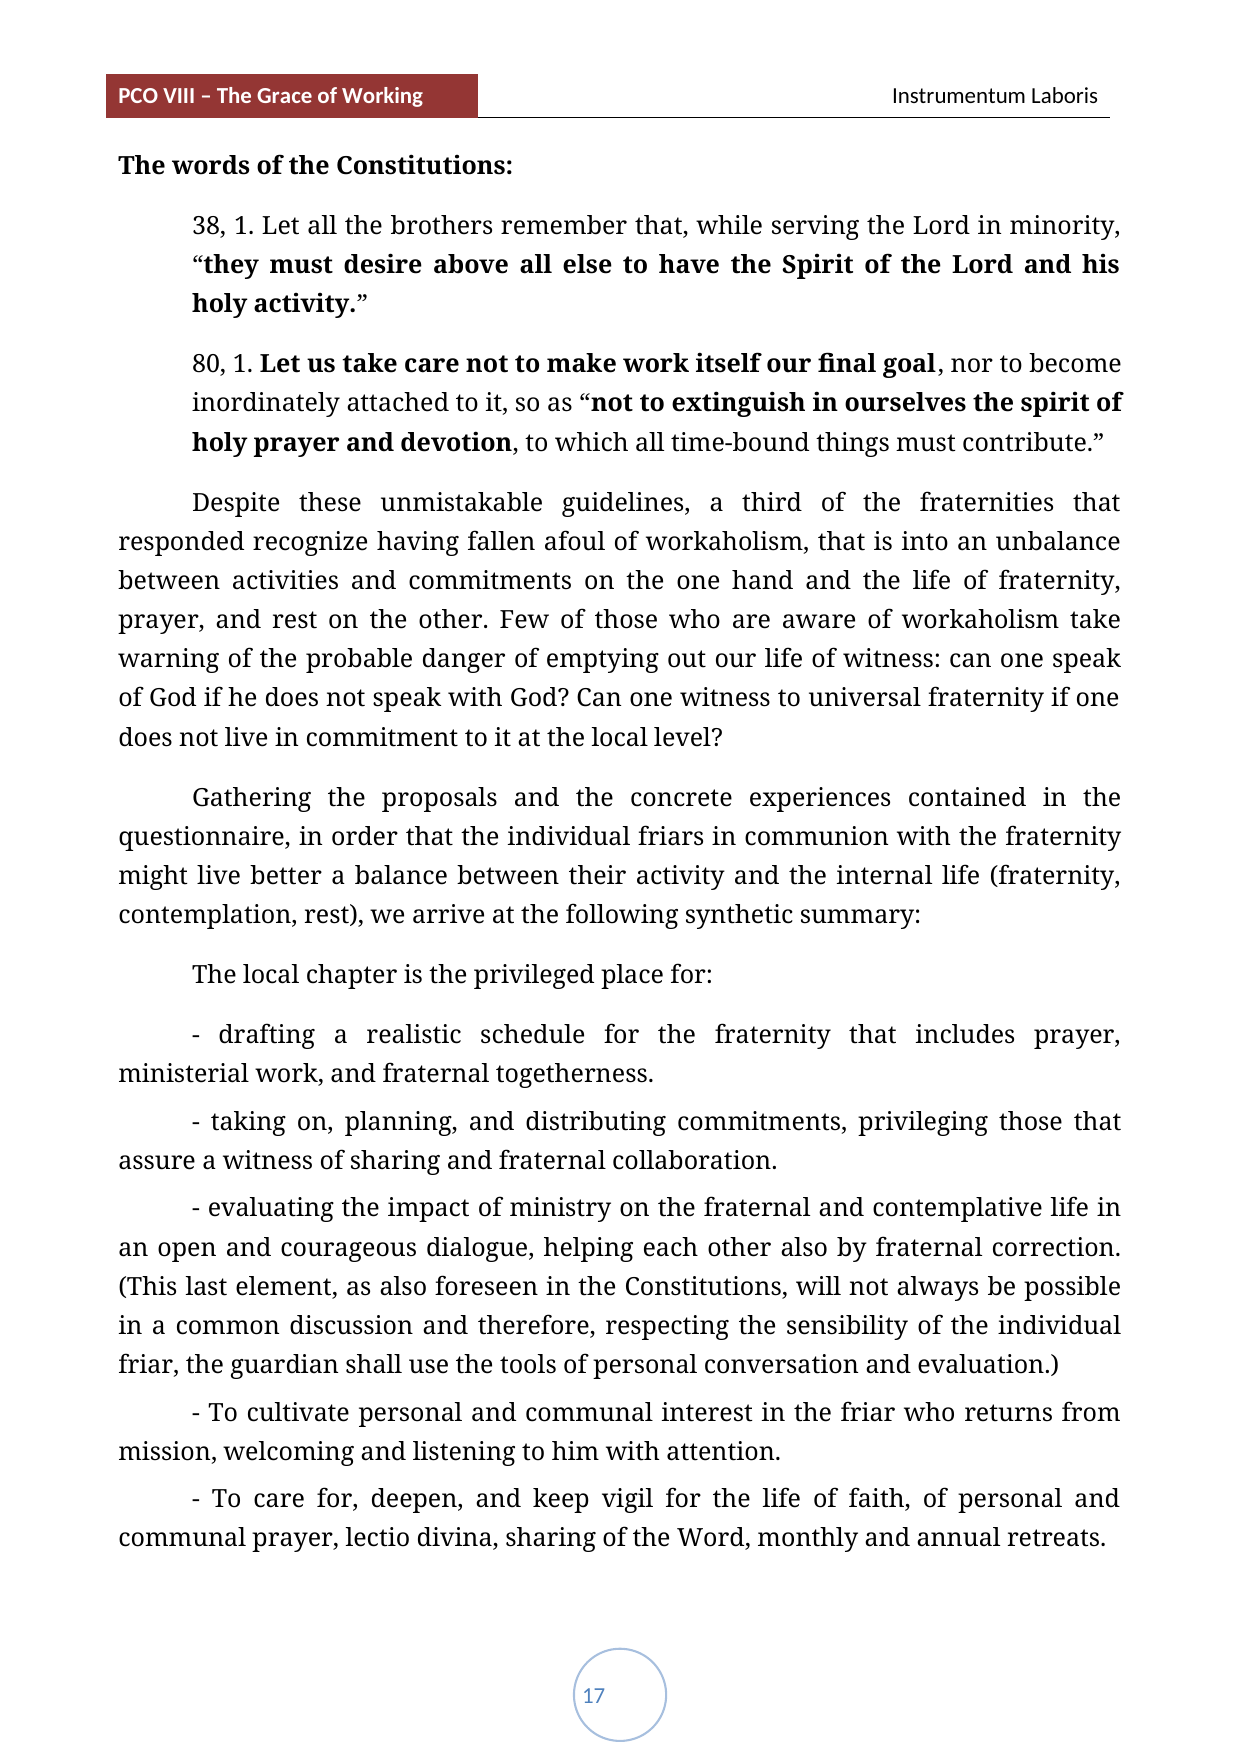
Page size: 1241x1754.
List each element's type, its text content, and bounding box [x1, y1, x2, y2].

text Gathering the proposals and the concrete experiences contained in the questionnaire, in order that the individual friars in communion with the fraternity might live better a balance between their activity and the internal life (fraternity, contemplation, rest), we arrive at the following synthetic summary: [118, 779, 1122, 931]
text Despite these unmistakable guidelines, a third of the fraternities that responded recognize having fallen afoul of workaholism, that is into an unbalance between activities and commitments on the one hand and the life of fraternity, prayer, and rest on the other. Few of those who are aware of workaholism take warning of the probable danger of emptying out our life of witness: can one speak of God if he does not speak with God? Can one witness to universal fraternity if one does not live in commitment to it at the local level? [118, 484, 1122, 753]
text The words of the Constitutions: [118, 148, 1122, 182]
text - drafting a realistic schedule for the fraternity that includes prayer, ministerial work, and fraternal togetherness. [118, 1017, 1122, 1090]
text - taking on, planning, and distributing commitments, privileging those that assure a witness of sharing and fraternal collaboration. [118, 1103, 1122, 1177]
text - evaluating the impact of ministry on the fraternal and contemplative life in an open and courageous dialogue, helping each other also by fraternal correction. (This last element, as also foreseen in the Constitutions, will not always be possible in a common discussion and therefore, respecting the sensibility of the individual friar, the guardian shall use the tools of personal conversation and evaluation.) [118, 1190, 1122, 1381]
text 80, 1. Let us take care not to make work itself our final goal, nor to become inordinately attached to it, so as “not to extinguish in ourselves the spirit of holy prayer and devotion, to which all time-bound things must contribute.” [192, 346, 1122, 458]
text - To cultivate personal and communal interest in the friar who returns from mission, welcoming and listening to him with attention. [118, 1394, 1122, 1467]
text 38, 1. Let all the brothers remember that, while serving the Lord in minority, “they must desire above all else to have the Spirit of the Lord and his holy activity.” [192, 208, 1122, 320]
text The local chapter is the privileged place for: [118, 957, 1122, 991]
text - To care for, deepen, and keep vigil for the life of faith, of personal and communal prayer, lectio divina, sharing of the Word, monthly and annual retreats. [118, 1481, 1122, 1554]
